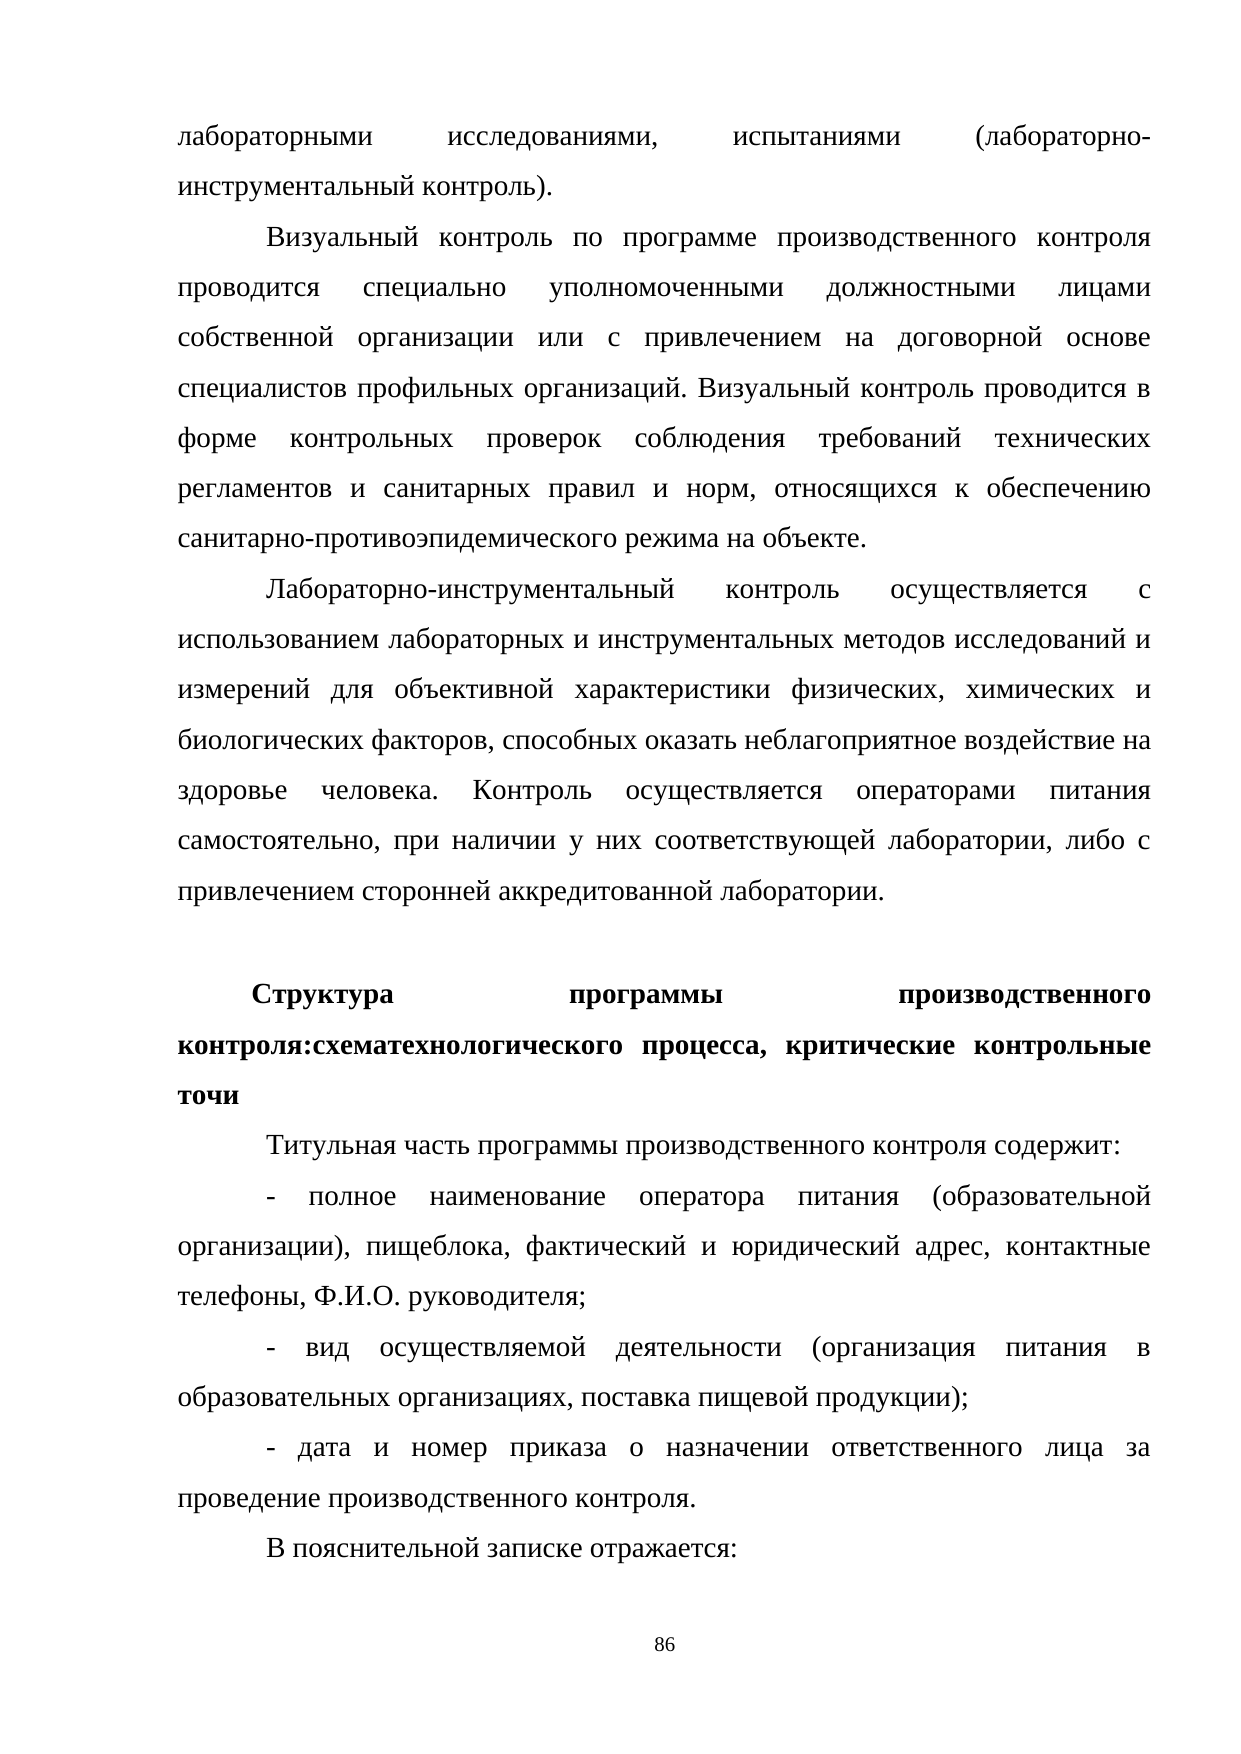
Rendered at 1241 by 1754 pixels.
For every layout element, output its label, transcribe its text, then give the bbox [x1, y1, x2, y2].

text - полное наименование оператора питания (образовательной организации), пищеблока, фактический и юридический адрес, контактные телефоны, Ф.И.О. руководителя; [177, 1178, 1152, 1312]
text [177, 118, 1152, 202]
text Титульная часть программы производственного контроля содержит: [177, 1127, 1152, 1161]
list Структура программы производственного контроля:схематехнологического процесса, критические контрольные точи [177, 977, 1152, 1111]
text В пояснительной записке отражается: [177, 1530, 1152, 1563]
text Лабораторно-инструментальный контроль осуществляется с использованием лабораторных и инструментальных методов исследований и измерений для объективной характеристики физических, химических и биологических факторов, способных оказать неблагоприятное воздействие на здоровье человека. Контроль осуществляется операторами питания самостоятельно, при наличии у них соответствующей лаборатории, либо с привлечением сторонней аккредитованной лаборатории. [177, 571, 1152, 906]
text - дата и номер приказа о назначении ответственного лица за проведение производственного контроля. [177, 1429, 1152, 1513]
text - вид осуществляемой деятельности (организация питания в образовательных организациях, поставка пищевой продукции); [177, 1329, 1152, 1413]
text Визуальный контроль по программе производственного контроля проводится специально уполномоченными должностными лицами собственной организации или с привлечением на договорной основе специалистов профильных организаций. Визуальный контроль проводится в форме контрольных проверок соблюдения требований технических регламентов и санитарных правил и норм, относящихся к обеспечению санитарно-противоэпидемического режима на объекте. [177, 219, 1152, 554]
